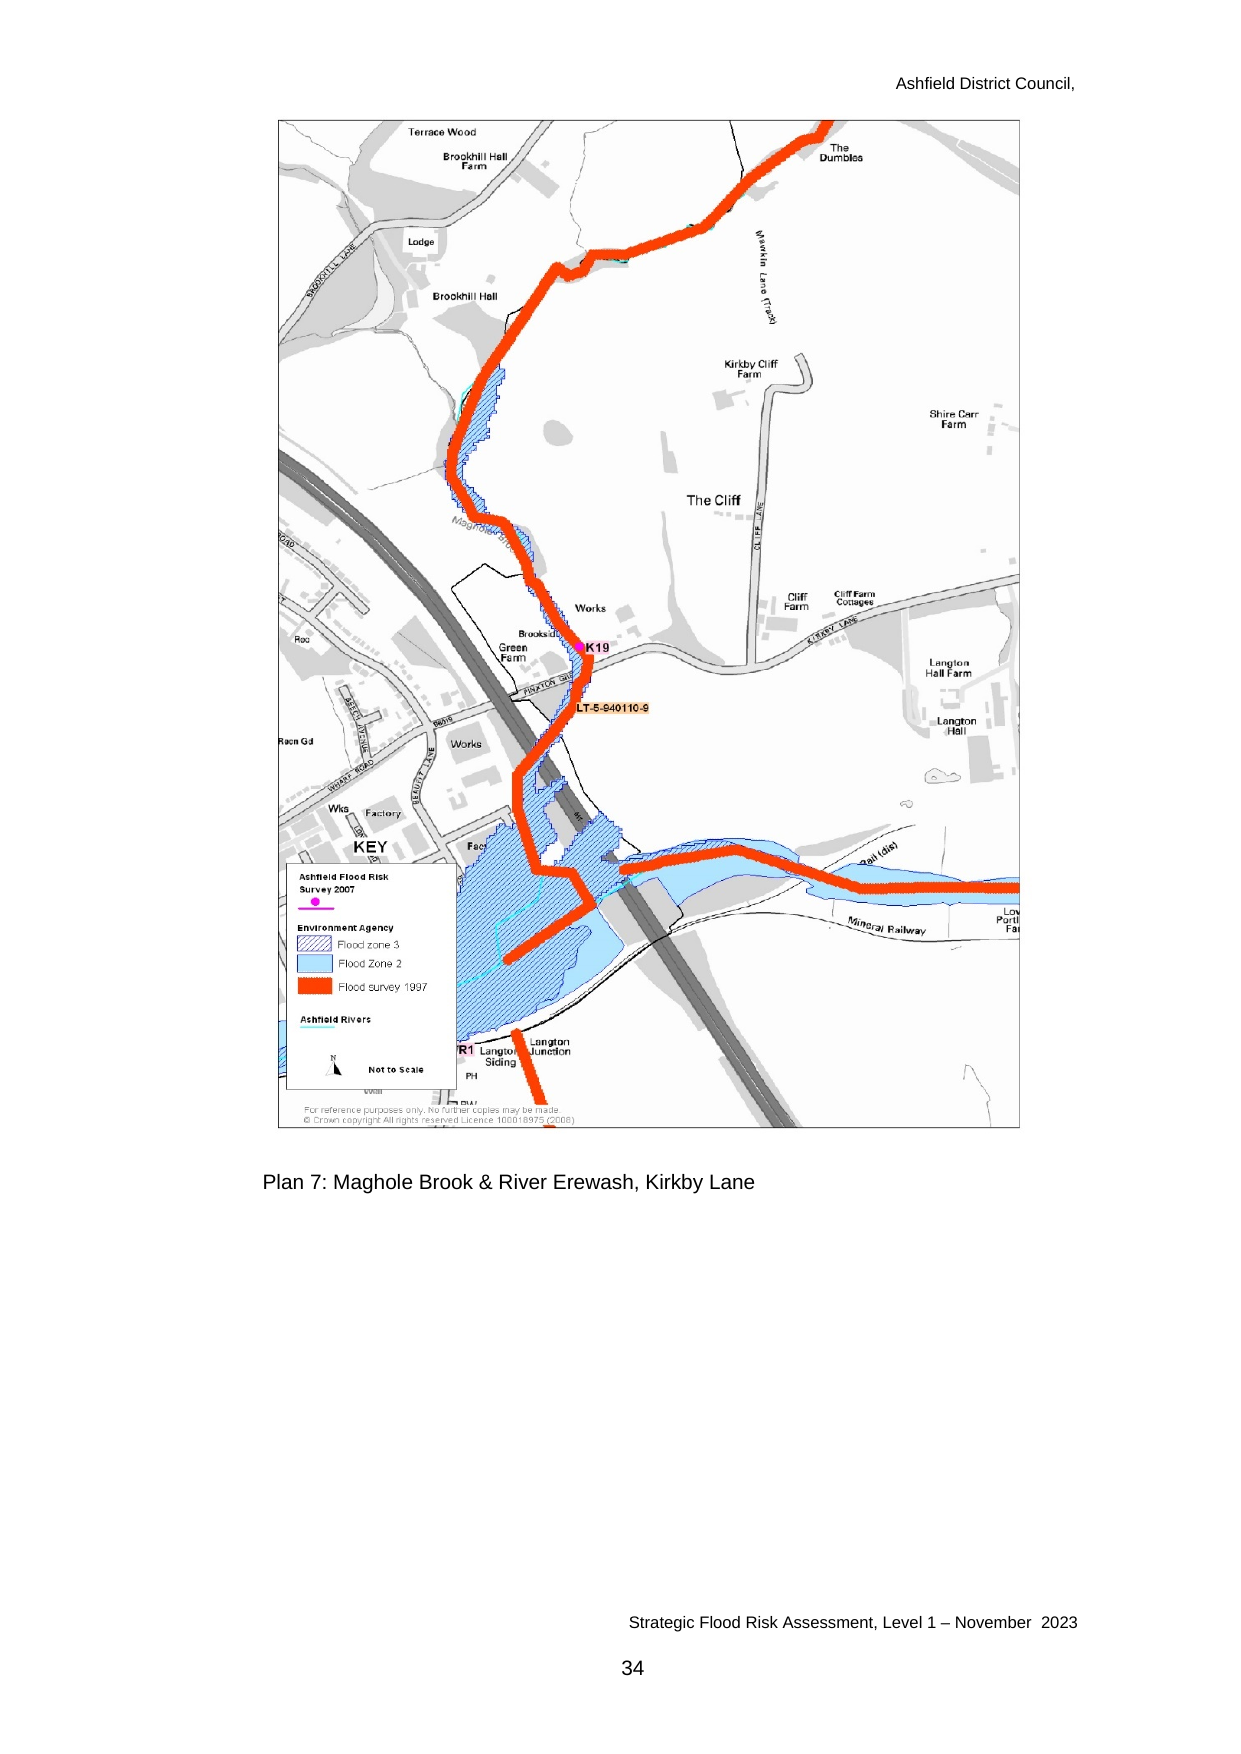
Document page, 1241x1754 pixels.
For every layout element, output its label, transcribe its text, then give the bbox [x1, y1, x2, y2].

text Plan 7: Maghole Brook & River Erewash, Kirkby Lane [187, 1170, 1078, 1194]
picture [261, 103, 1034, 1141]
